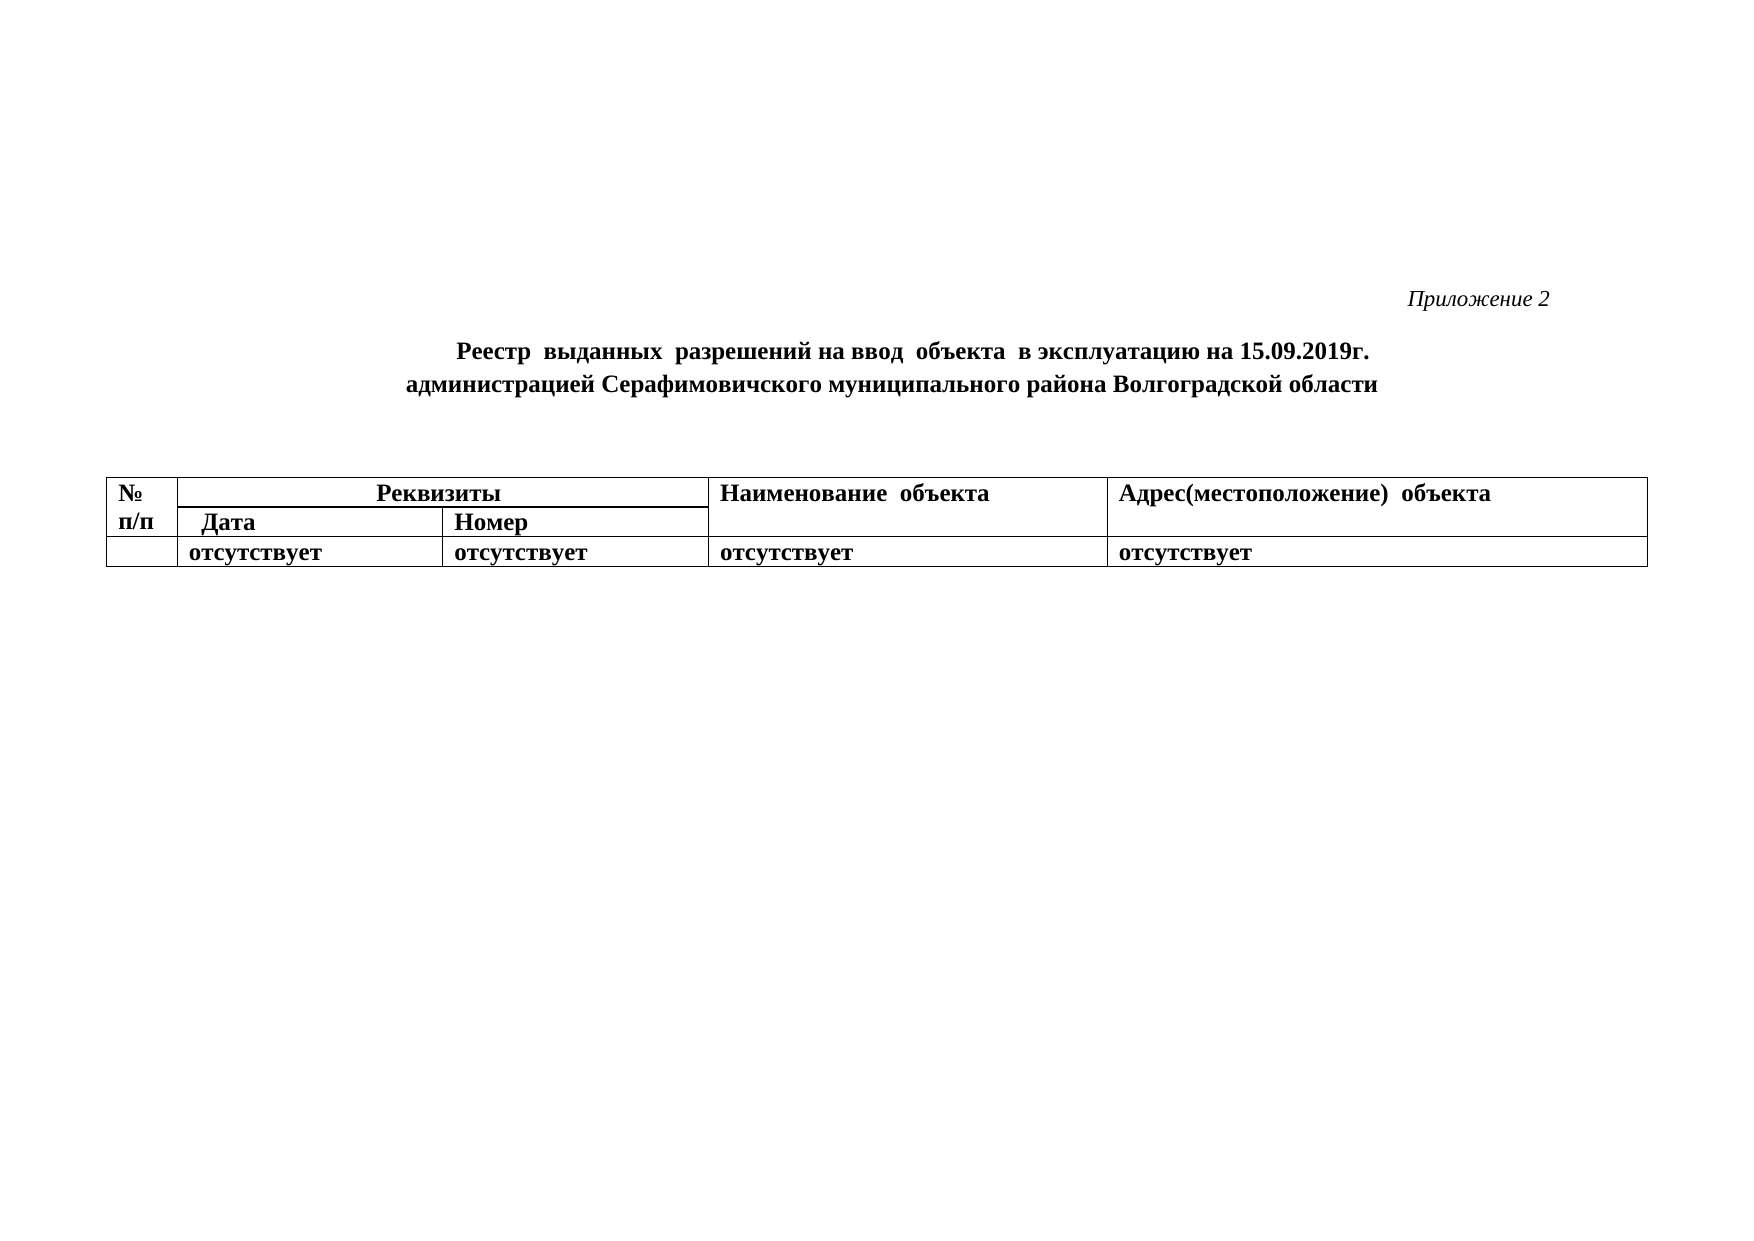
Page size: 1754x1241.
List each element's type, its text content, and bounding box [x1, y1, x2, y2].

text Реестр выданных разрешений на ввод объекта в эксплуатацию на 15.09.2019г. [118, 336, 1636, 365]
table_cell Дата [178, 508, 442, 536]
table_cell отсутствует [1108, 537, 1647, 566]
table_header № п/п [107, 478, 177, 536]
text администрацией Серафимовичского муниципального района Волгоградской области [118, 369, 1636, 398]
table_cell отсутствует [443, 537, 708, 566]
table_cell Номер [443, 508, 708, 536]
table_header Адрес(местоположение) объекта [1108, 478, 1647, 536]
table_cell [107, 537, 177, 566]
table_cell отсутствует [178, 537, 442, 566]
table_header Реквизиты [178, 478, 708, 506]
table_cell отсутствует [709, 537, 1107, 566]
table_header Наименование объекта [709, 478, 1107, 536]
text Приложение 2 [118, 285, 1636, 311]
